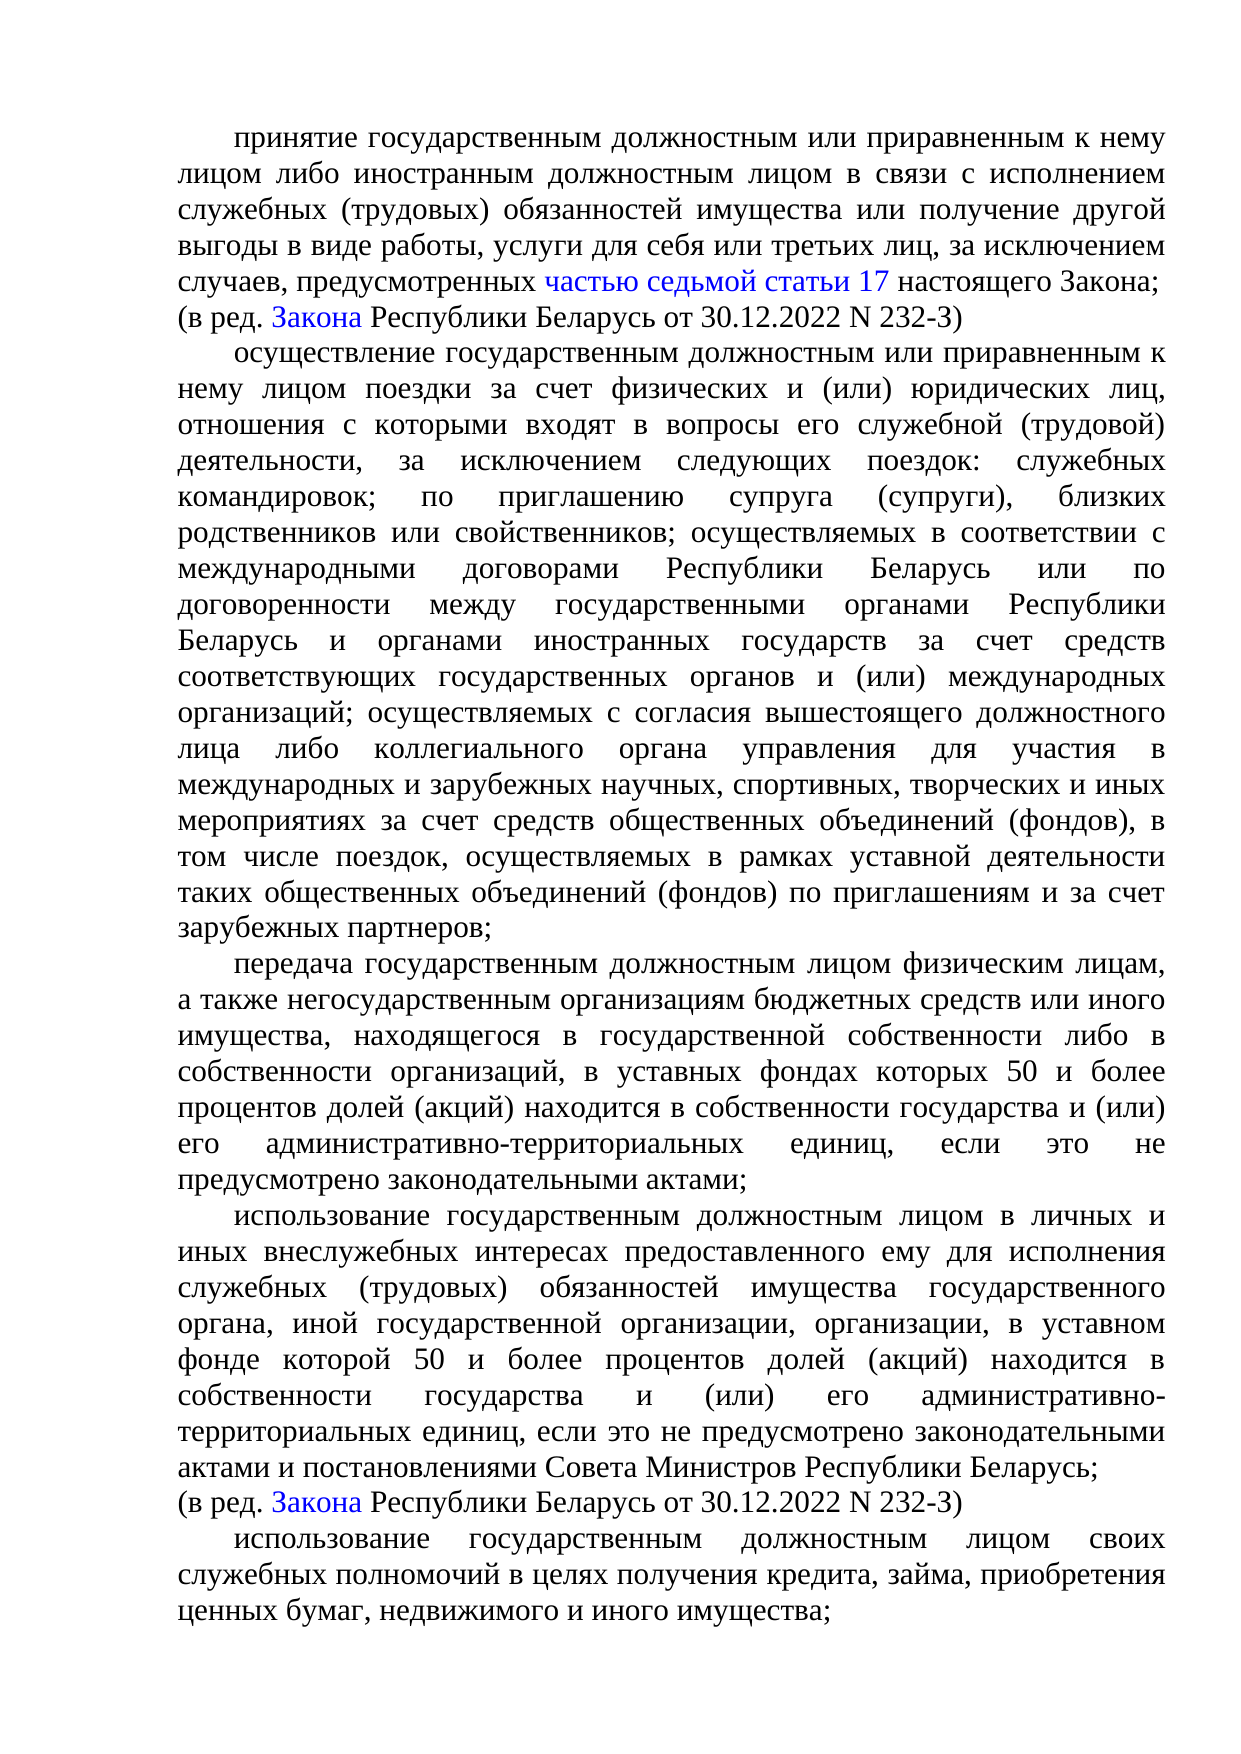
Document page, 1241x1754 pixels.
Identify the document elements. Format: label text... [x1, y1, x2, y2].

text (в ред. Закона Республики Беларусь от 30.12.2022 N 232-З) [177, 298, 1167, 334]
text осуществление государственным должностным или приравненным к нему лицом поездки за счет физических и (или) юридических лиц, отношения с которыми входят в вопросы его служебной (трудовой) деятельности, за исключением следующих поездок: служебных командировок; по приглашению супруга (супруги), близких родственников или свойственников; осуществляемых в соответствии с международными договорами Республики Беларусь или по договоренности между государственными органами Республики Беларусь и органами иностранных государств за счет средств соответствующих государственных органов и (или) международных организаций; осуществляемых с согласия вышестоящего должностного лица либо коллегиального органа управления для участия в международных и зарубежных научных, спортивных, творческих и иных мероприятиях за счет средств общественных объединений (фондов), в том числе поездок, осуществляемых в рамках уставной деятельности таких общественных объединений (фондов) по приглашениям и за счет зарубежных партнеров; [177, 334, 1167, 945]
text (в ред. Закона Республики Беларусь от 30.12.2022 N 232-З) [177, 1484, 1167, 1520]
text принятие государственным должностным или приравненным к нему лицом либо иностранным должностным лицом в связи с исполнением служебных (трудовых) обязанностей имущества или получение другой выгоды в виде работы, услуги для себя или третьих лиц, за исключением случаев, предусмотренных частью седьмой статьи 17 настоящего Закона; [177, 118, 1167, 298]
text передача государственным должностным лицом физическим лицам, а также негосударственным организациям бюджетных средств или иного имущества, находящегося в государственной собственности либо в собственности организаций, в уставных фондах которых 50 и более процентов долей (акций) находится в собственности государства и (или) его административно-территориальных единиц, если это не предусмотрено законодательными актами; [177, 945, 1167, 1196]
text использование государственным должностным лицом своих служебных полномочий в целях получения кредита, займа, приобретения ценных бумаг, недвижимого и иного имущества; [177, 1520, 1167, 1627]
text использование государственным должностным лицом в личных и иных внеслужебных интересах предоставленного ему для исполнения служебных (трудовых) обязанностей имущества государственного органа, иной государственной организации, организации, в уставном фонде которой 50 и более процентов долей (акций) находится в собственности государства и (или) его административно-территориальных единиц, если это не предусмотрено законодательными актами и постановлениями Совета Министров Республики Беларусь; [177, 1196, 1167, 1484]
